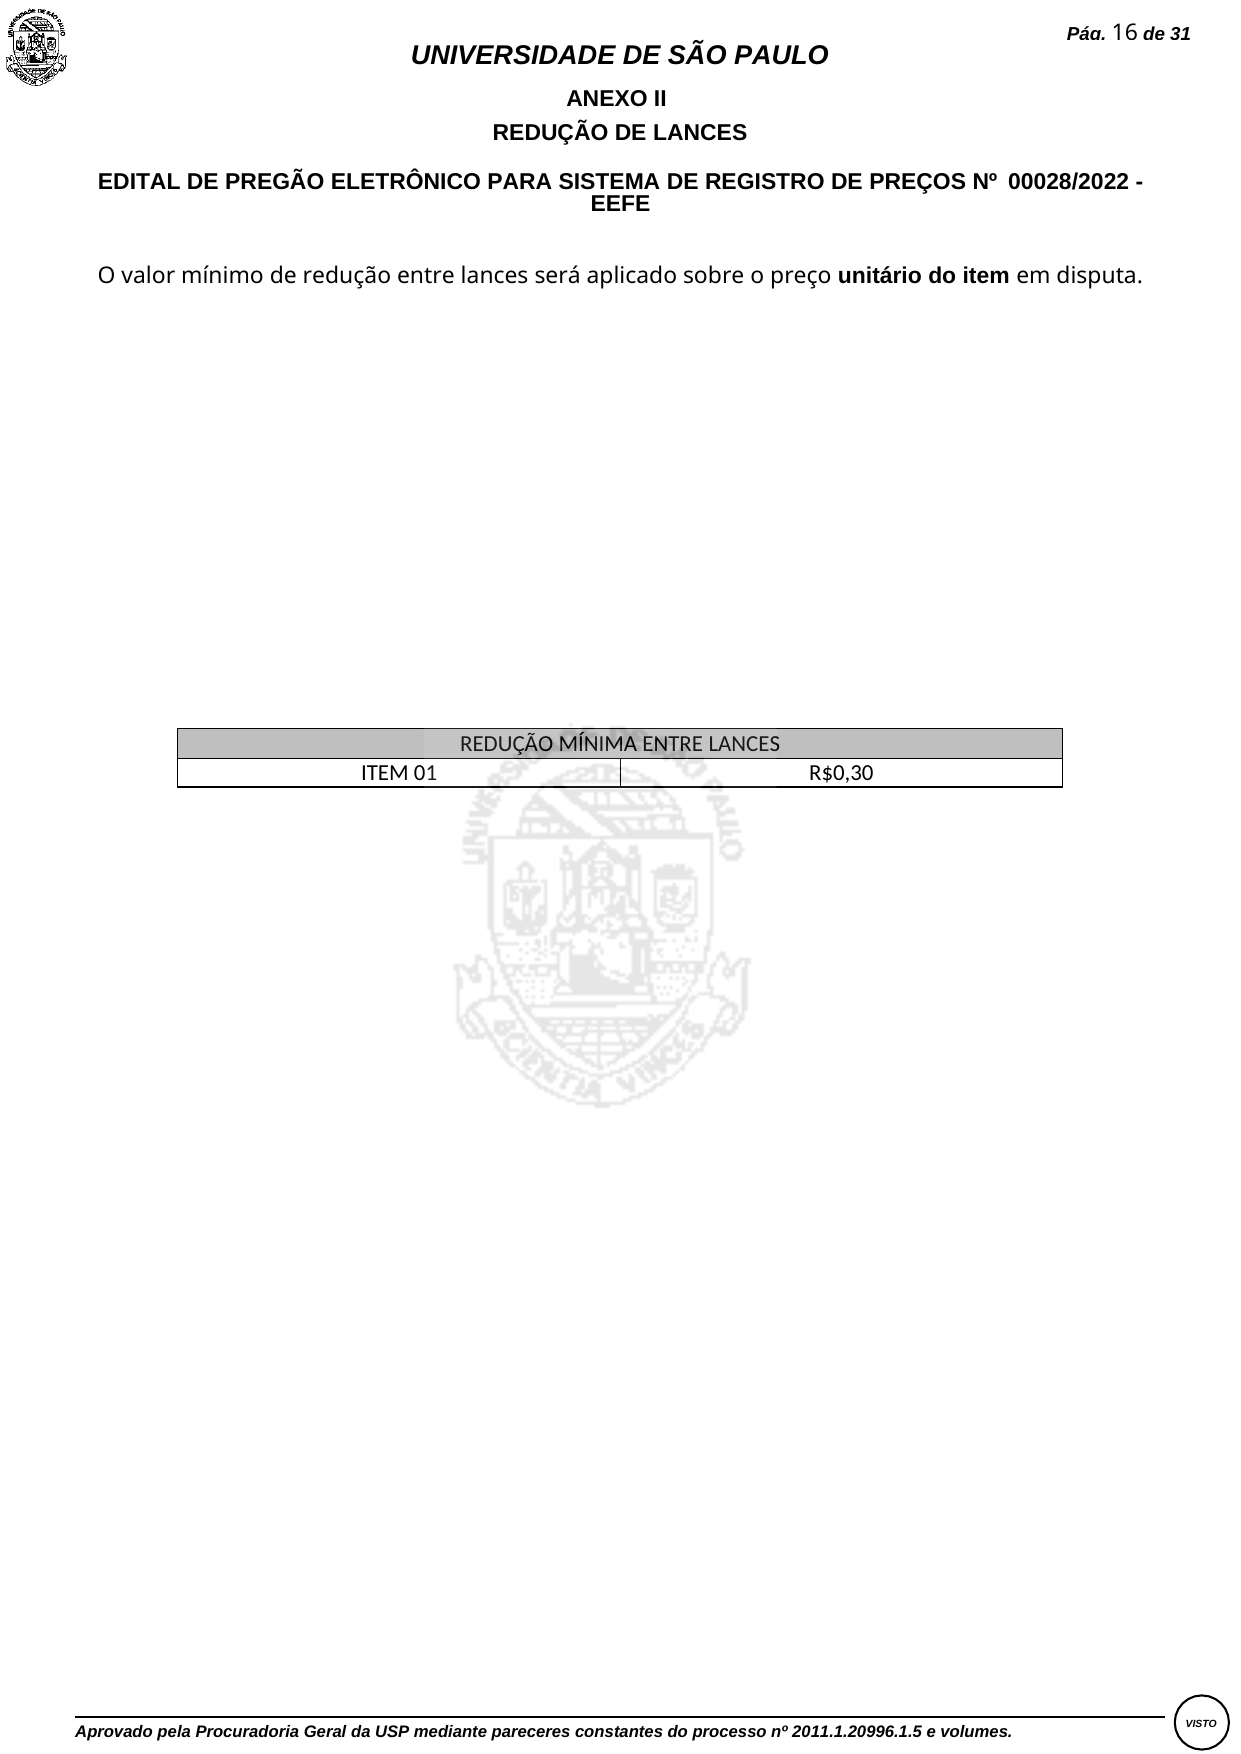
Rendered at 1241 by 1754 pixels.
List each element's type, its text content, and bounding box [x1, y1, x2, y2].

picture [423, 690, 777, 1159]
subtitle ANEXO II REDUÇÃO DE LANCES [492, 85, 748, 145]
picture [5, 7, 71, 87]
text EDITAL DE PREGÃO ELETRÔNICO PARA SISTEMA DE REGISTRO DE PREÇOS Nº 00028/2022 - EEFE [71, 171, 1169, 216]
text O valor mínimo de redução entre lances será aplicado sobre o preço unitário do item em disputa. [71, 259, 1169, 291]
